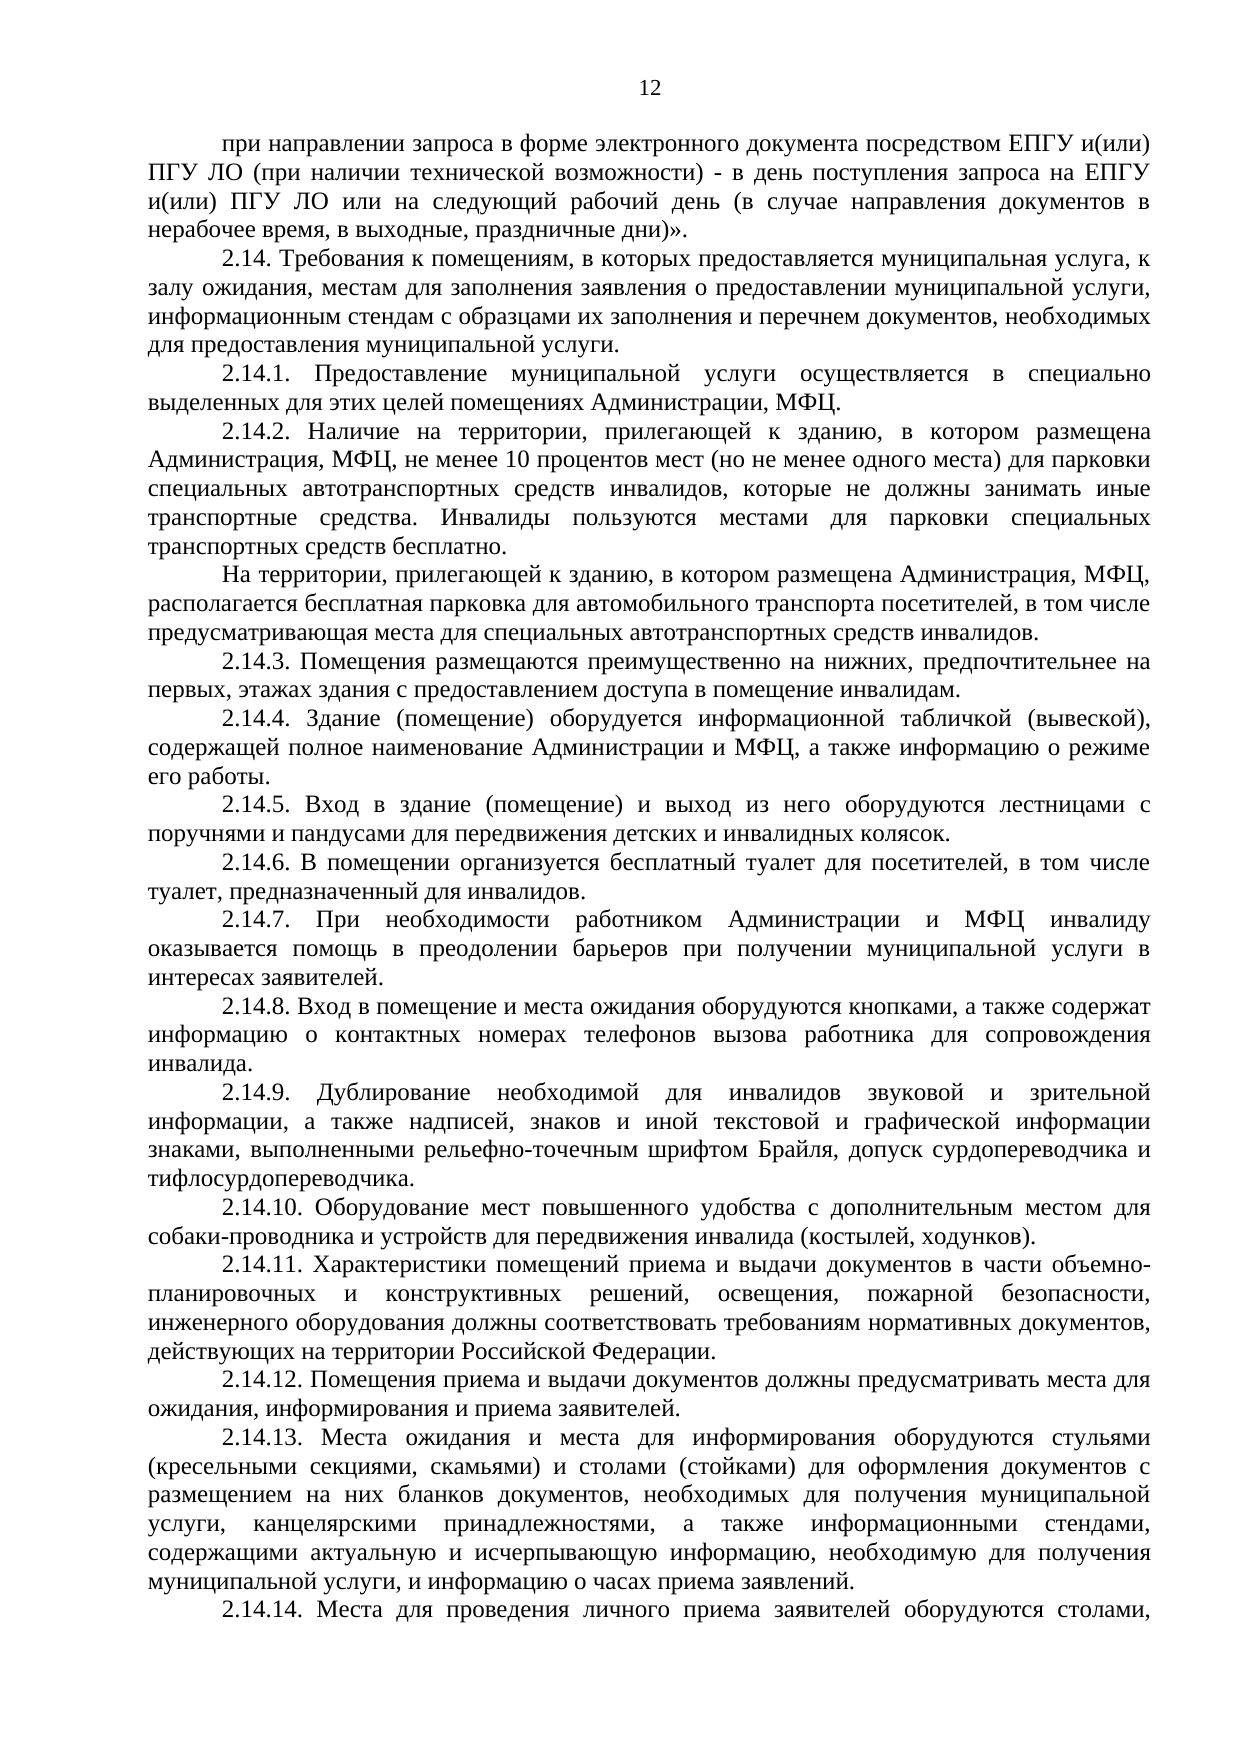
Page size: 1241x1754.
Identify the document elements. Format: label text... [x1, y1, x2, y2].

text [148, 1594, 1152, 1623]
text 2.14.3. Помещения размещаются преимущественно на нижних, предпочтительнее на первых, этажах здания с предоставлением доступа в помещение инвалидам. [148, 646, 1152, 703]
text при направлении запроса в форме электронного документа посредством ЕПГУ и(или) ПГУ ЛО (при наличии технической возможности) - в день поступления запроса на ЕПГУ и(или) ПГУ ЛО или на следующий рабочий день (в случае направления документов в нерабочее время, в выходные, праздничные дни)». [148, 128, 1152, 243]
text 2.14.10. Оборудование мест повышенного удобства с дополнительным местом для собаки-проводника и устройств для передвижения инвалида (костылей, ходунков). [148, 1192, 1152, 1249]
text 2.14.11. Характеристики помещений приема и выдачи документов в части объемно-планировочных и конструктивных решений, освещения, пожарной безопасности, инженерного оборудования должны соответствовать требованиям нормативных документов, действующих на территории Российской Федерации. [148, 1249, 1152, 1364]
text 2.14.5. Вход в здание (помещение) и выход из него оборудуются лестницами с поручнями и пандусами для передвижения детских и инвалидных колясок. [148, 789, 1152, 847]
text 2.14.9. Дублирование необходимой для инвалидов звуковой и зрительной информации, а также надписей, знаков и иной текстовой и графической информации знаками, выполненными рельефно-точечным шрифтом Брайля, допуск сурдопереводчика и тифлосурдопереводчика. [148, 1077, 1152, 1192]
text На территории, прилегающей к зданию, в котором размещена Администрация, МФЦ, располагается бесплатная парковка для автомобильного транспорта посетителей, в том числе предусматривающая места для специальных автотранспортных средств инвалидов. [148, 559, 1152, 646]
text 2.14.4. Здание (помещение) оборудуется информационной табличкой (вывеской), содержащей полное наименование Администрации и МФЦ, а также информацию о режиме его работы. [148, 703, 1152, 789]
text 2.14.2. Наличие на территории, прилегающей к зданию, в котором размещена Администрация, МФЦ, не менее 10 процентов мест (но не менее одного места) для парковки специальных автотранспортных средств инвалидов, которые не должны занимать иные транспортные средства. Инвалиды пользуются местами для парковки специальных транспортных средств бесплатно. [148, 416, 1152, 559]
text 2.14. Требования к помещениям, в которых предоставляется муниципальная услуга, к залу ожидания, местам для заполнения заявления о предоставлении муниципальной услуги, информационным стендам с образцами их заполнения и перечнем документов, необходимых для предоставления муниципальной услуги. [148, 243, 1152, 358]
text 2.14.6. В помещении организуется бесплатный туалет для посетителей, в том числе туалет, предназначенный для инвалидов. [148, 847, 1152, 904]
text 2.14.1. Предоставление муниципальной услуги осуществляется в специально выделенных для этих целей помещениях Администрации, МФЦ. [148, 358, 1152, 416]
text 2.14.7. При необходимости работником Администрации и МФЦ инвалиду оказывается помощь в преодолении барьеров при получении муниципальной услуги в интересах заявителей. [148, 904, 1152, 991]
text 2.14.8. Вход в помещение и места ожидания оборудуются кнопками, а также содержат информацию о контактных номерах телефонов вызова работника для сопровождения инвалида. [148, 991, 1152, 1077]
text 2.14.12. Помещения приема и выдачи документов должны предусматривать места для ожидания, информирования и приема заявителей. [148, 1364, 1152, 1422]
text 2.14.13. Места ожидания и места для информирования оборудуются стульями (кресельными секциями, скамьями) и столами (стойками) для оформления документов с размещением на них бланков документов, необходимых для получения муниципальной услуги, канцелярскими принадлежностями, а также информационными стендами, содержащими актуальную и исчерпывающую информацию, необходимую для получения муниципальной услуги, и информацию о часах приема заявлений. [148, 1422, 1152, 1594]
